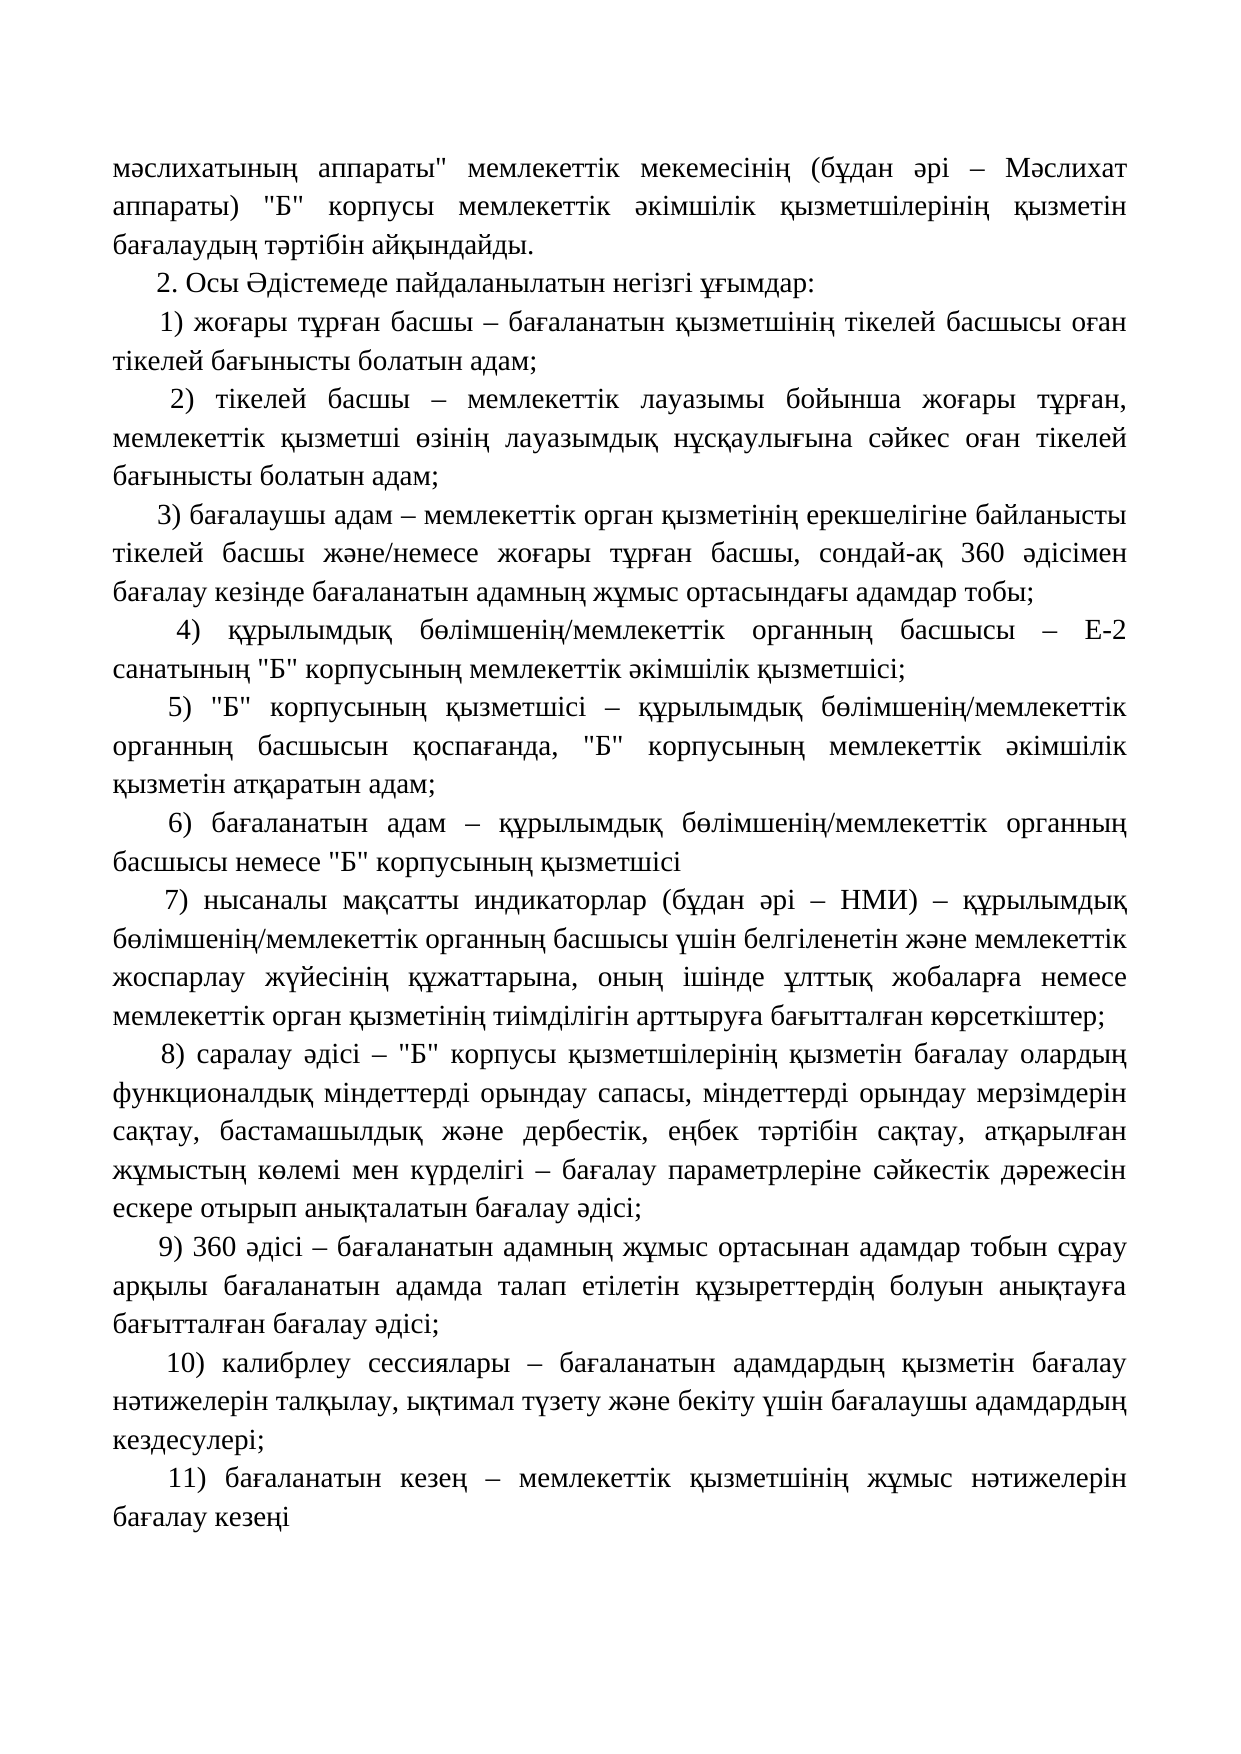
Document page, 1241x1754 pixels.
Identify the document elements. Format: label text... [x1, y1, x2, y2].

text 5) "Б" корпусының қызметшісі – құрылымдық бөлімшенің/мемлекеттік органның басшысын қоспағанда, "Б" корпусының мемлекеттік әкімшілік қызметін атқаратын адам; [112, 689, 1128, 800]
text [112, 150, 1128, 261]
text 4) құрылымдық бөлімшенің/мемлекеттік органның басшысы – Е-2 санатының "Б" корпусының мемлекеттік әкімшілік қызметшісі; [112, 612, 1128, 684]
text 2. Осы Әдістемеде пайдаланылатын негізгі ұғымдар: [112, 266, 1128, 299]
text 10) калибрлеу сессиялары – бағаланатын адамдардың қызметін бағалау нәтижелерін талқылау, ықтимал түзету және бекіту үшін бағалаушы адамдардың кездесулері; [112, 1345, 1128, 1455]
text 2) тікелей басшы – мемлекеттік лауазымы бойынша жоғары тұрған, мемлекеттік қызметші өзінің лауазымдық нұсқаулығына сәйкес оған тікелей бағынысты болатын адам; [112, 381, 1128, 492]
text 11) бағаланатын кезең – мемлекеттік қызметшінің жұмыс нәтижелерін бағалау кезеңі [112, 1460, 1128, 1532]
text 1) жоғары тұрған басшы – бағаланатын қызметшінің тікелей басшысы оған тікелей бағынысты болатын адам; [112, 304, 1128, 376]
text 8) саралау әдісі – "Б" корпусы қызметшілерінің қызметін бағалау олардың функционалдық міндеттерді орындау сапасы, міндеттерді орындау мерзімдерін сақтау, бастамашылдық және дербестік, еңбек тәртібін сақтау, атқарылған жұмыстың көлемі мен күрделігі – бағалау параметрлеріне сәйкестік дәрежесін ескере отырып анықталатын бағалау әдісі; [112, 1036, 1128, 1224]
text 9) 360 әдісі – бағаланатын адамның жұмыс ортасынан адамдар тобын сұрау арқылы бағаланатын адамда талап етілетін құзыреттердің болуын анықтауға бағытталған бағалау әдісі; [112, 1229, 1128, 1340]
text 6) бағаланатын адам – құрылымдық бөлімшенің/мемлекеттік органның басшысы немесе "Б" корпусының қызметшісі [112, 805, 1128, 877]
text 3) бағалаушы адам – мемлекеттік орган қызметінің ерекшелігіне байланысты тікелей басшы және/немесе жоғары тұрған басшы, сондай-ақ 360 әдісімен бағалау кезінде бағаланатын адамның жұмыс ортасындағы адамдар тобы; [112, 497, 1128, 607]
text 7) нысаналы мақсатты индикаторлар (бұдан әрі – НМИ) – құрылымдық бөлімшенің/мемлекеттік органның басшысы үшін белгіленетін және мемлекеттік жоспарлау жүйесінің құжаттарына, оның ішінде ұлттық жобаларға немесе мемлекеттік орган қызметінің тиімділігін арттыруға бағытталған көрсеткіштер; [112, 882, 1128, 1031]
